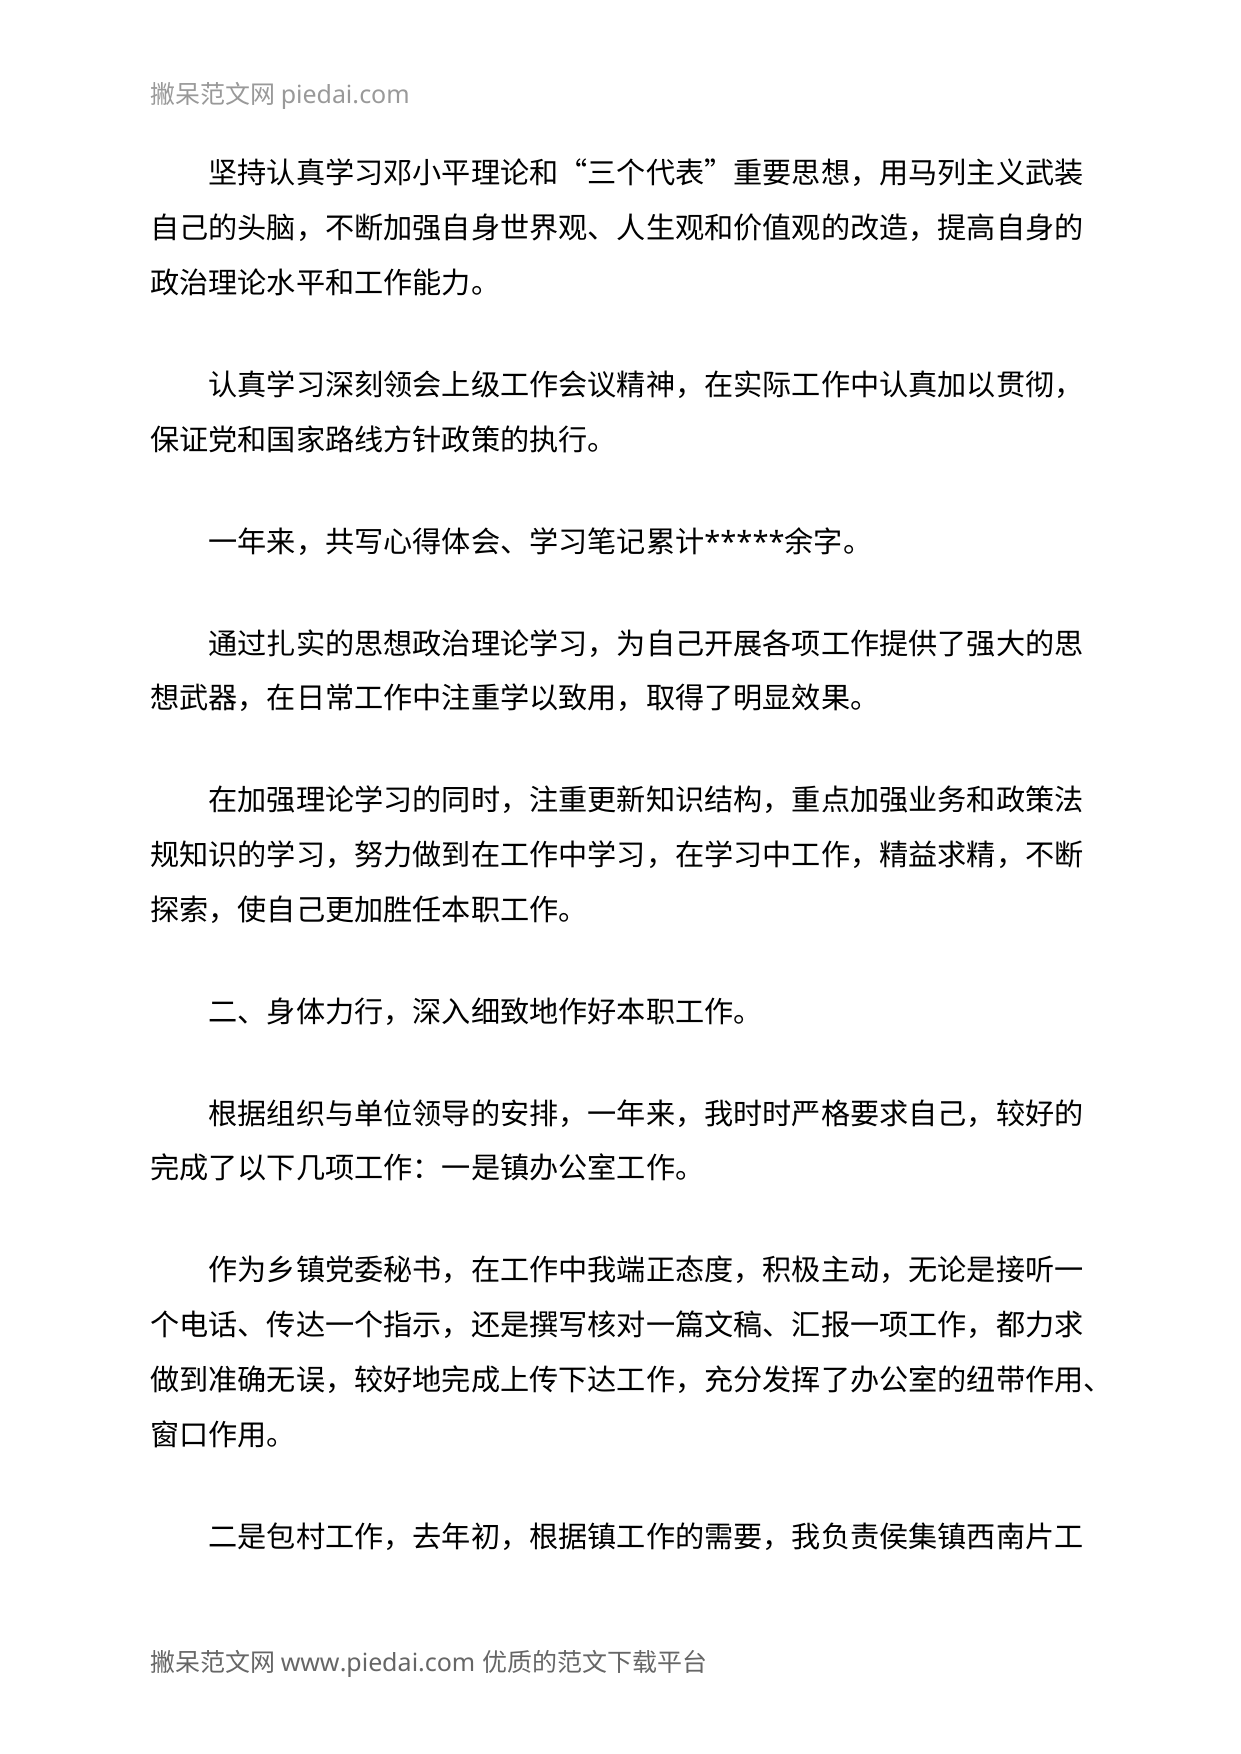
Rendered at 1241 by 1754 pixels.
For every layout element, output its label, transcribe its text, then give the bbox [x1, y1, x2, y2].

text 在加强理论学习的同时，注重更新知识结构，重点加强业务和政策法规知识的学习，努力做到在工作中学习，在学习中工作，精益求精，不断探索，使自己更加胜任本职工作。 [150, 777, 1090, 929]
text 一年来，共写心得体会、学习笔记累计*****余字。 [150, 518, 1090, 561]
text 坚持认真学习邓小平理论和“三个代表”重要思想，用马列主义武装自己的头脑，不断加强自身世界观、人生观和价值观的改造，提高自身的政治理论水平和工作能力。 [150, 150, 1090, 302]
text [150, 1513, 1090, 1556]
text 通过扎实的思想政治理论学习，为自己开展各项工作提供了强大的思想武器，在日常工作中注重学以致用，取得了明显效果。 [150, 620, 1090, 717]
text 根据组织与单位领导的安排，一年来，我时时严格要求自己，较好的完成了以下几项工作：一是镇办公室工作。 [150, 1090, 1090, 1187]
text 二、身体力行，深入细致地作好本职工作。 [150, 988, 1090, 1031]
text 认真学习深刻领会上级工作会议精神，在实际工作中认真加以贯彻，保证党和国家路线方针政策的执行。 [150, 362, 1090, 459]
text 作为乡镇党委秘书，在工作中我端正态度，积极主动，无论是接听一个电话、传达一个指示，还是撰写核对一篇文稿、汇报一项工作，都力求做到准确无误，较好地完成上传下达工作，充分发挥了办公室的纽带作用、窗口作用。 [150, 1247, 1090, 1454]
